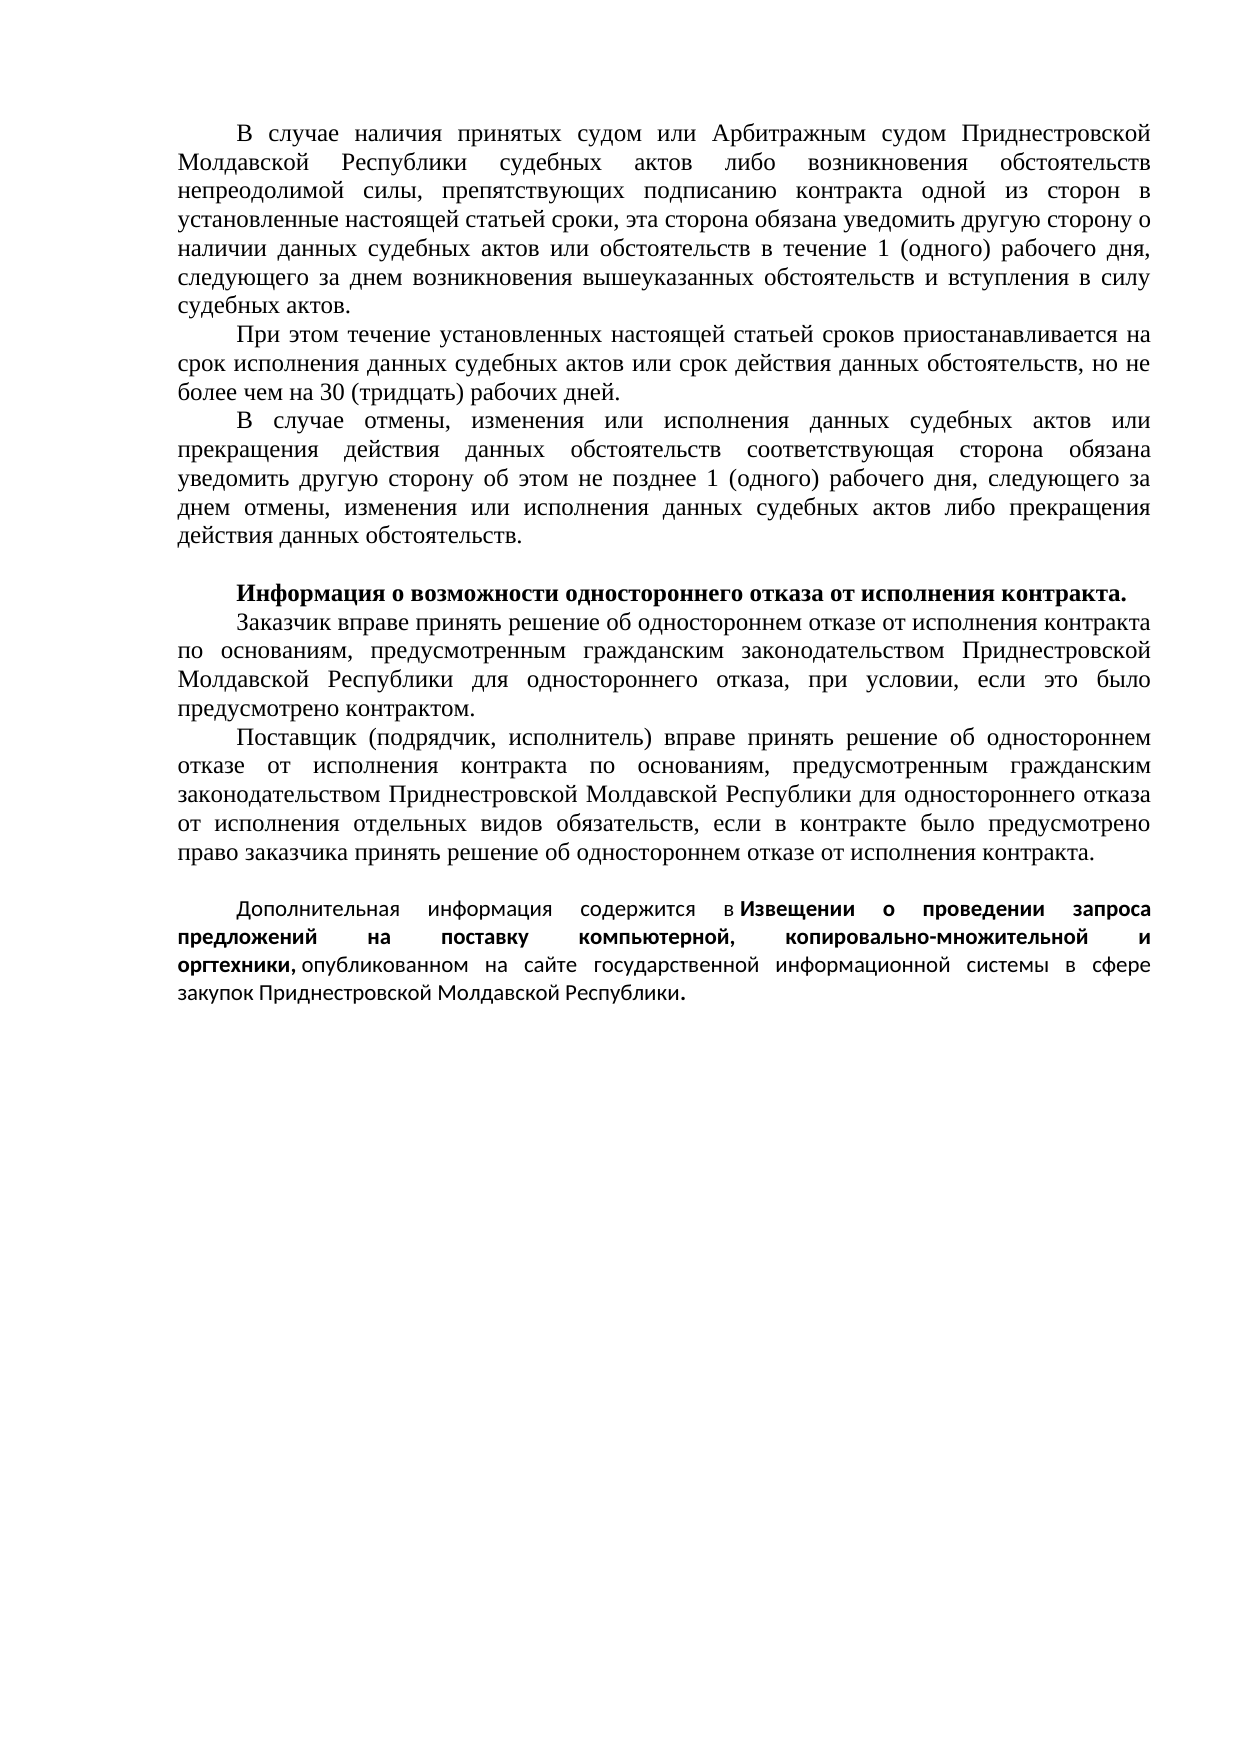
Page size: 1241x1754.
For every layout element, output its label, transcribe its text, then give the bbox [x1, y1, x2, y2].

text Поставщик (подрядчик, исполнитель) вправе принять решение об одностороннем отказе от исполнения контракта по основаниям, предусмотренным гражданским законодательством Приднестровской Молдавской Республики для одностороннего отказа от исполнения отдельных видов обязательств, если в контракте было предусмотрено право заказчика принять решение об одностороннем отказе от исполнения контракта. [177, 722, 1152, 866]
text В случае отмены, изменения или исполнения данных судебных актов или прекращения действия данных обстоятельств соответствующая сторона обязана уведомить другую сторону об этом не позднее 1 (одного) рабочего дня, следующего за днем отмены, изменения или исполнения данных судебных актов либо прекращения действия данных обстоятельств. [177, 406, 1152, 549]
text Дополнительная информация содержится в Извещении о проведении запроса предложений на поставку компьютерной, копировально-множительной и оргтехники, опубликованном на сайте государственной информационной системы в сфере закупок Приднестровской Молдавской Республики. [177, 894, 1152, 1006]
text Заказчик вправе принять решение об одностороннем отказе от исполнения контракта по основаниям, предусмотренным гражданским законодательством Приднестровской Молдавской Республики для одностороннего отказа, при условии, если это было предусмотрено контрактом. [177, 607, 1152, 722]
text Информация о возможности одностороннего отказа от исполнения контракта. [177, 578, 1152, 607]
text В случае наличия принятых судом или Арбитражным судом Приднестровской Молдавской Республики судебных актов либо возникновения обстоятельств непреодолимой силы, препятствующих подписанию контракта одной из сторон в установленные настоящей статьей сроки, эта сторона обязана уведомить другую сторону о наличии данных судебных актов или обстоятельств в течение 1 (одного) рабочего дня, следующего за днем возникновения вышеуказанных обстоятельств и вступления в силу судебных актов. [177, 118, 1152, 319]
text При этом течение установленных настоящей статьей сроков приостанавливается на срок исполнения данных судебных актов или срок действия данных обстоятельств, но не более чем на 30 (тридцать) рабочих дней. [177, 319, 1152, 406]
